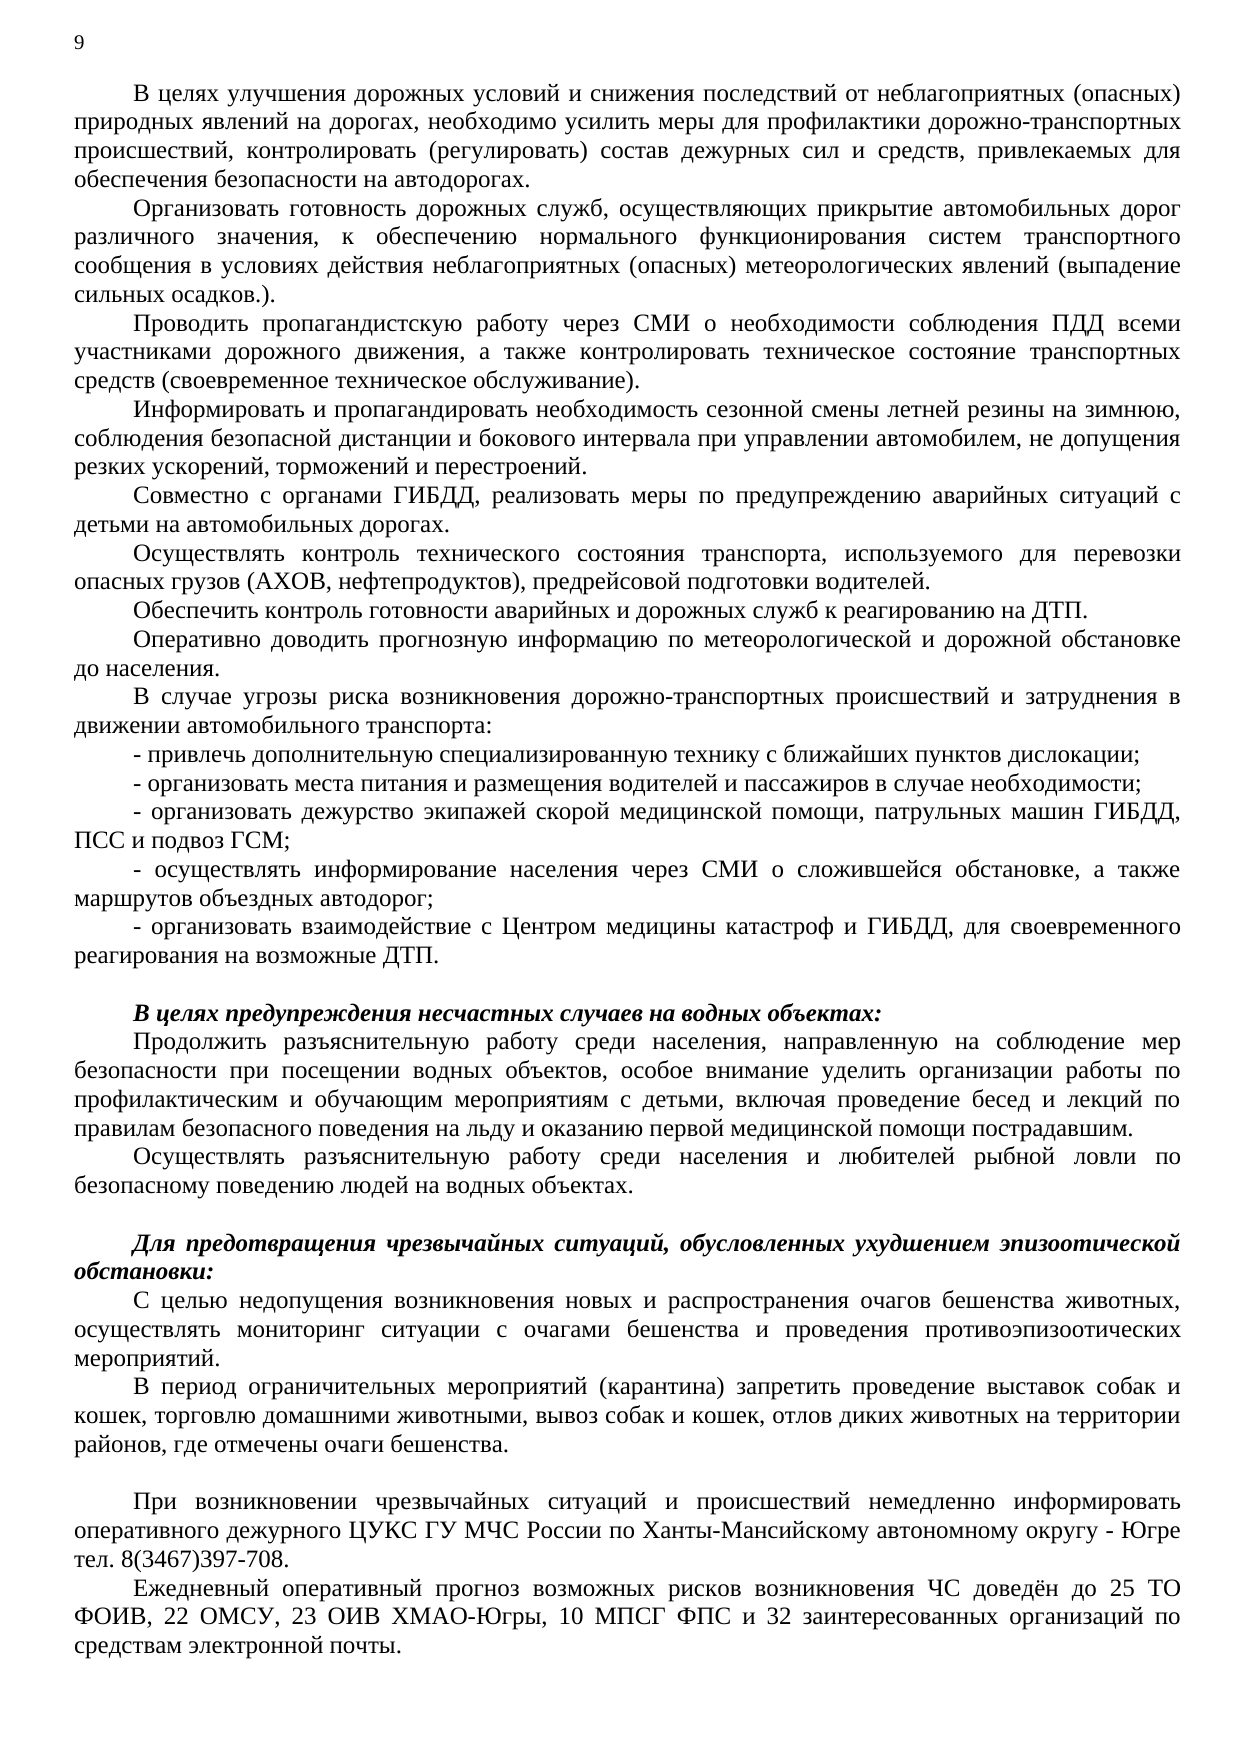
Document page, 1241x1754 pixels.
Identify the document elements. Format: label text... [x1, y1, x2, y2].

text В целях улучшения дорожных условий и снижения последствий от неблагоприятных (опасных) природных явлений на дорогах, необходимо усилить меры для профилактики дорожно-транспортных происшествий, контролировать (регулировать) состав дежурных сил и средств, привлекаемых для обеспечения безопасности на автодорогах. [74, 78, 1182, 193]
text При возникновении чрезвычайных ситуаций и происшествий немедленно информировать оперативного дежурного ЦУКС ГУ МЧС России по Ханты-Мансийскому автономному округу - Югре тел. 8(3467)397-708. [74, 1486, 1182, 1573]
text - организовать взаимодействие с Центром медицины катастроф и ГИБДД, для своевременного реагирования на возможные ДТП. [74, 911, 1182, 969]
text - осуществлять информирование населения через СМИ о сложившейся обстановке, а также маршрутов объездных автодорог; [74, 854, 1182, 911]
text Осуществлять контроль технического состояния транспорта, используемого для перевозки опасных грузов (АХОВ, нефтепродуктов), предрейсовой подготовки водителей. [74, 538, 1182, 595]
text Организовать готовность дорожных служб, осуществляющих прикрытие автомобильных дорог различного значения, к обеспечению нормального функционирования систем транспортного сообщения в условиях действия неблагоприятных (опасных) метеорологических явлений (выпадение сильных осадков.). [74, 193, 1182, 308]
text - привлечь дополнительную специализированную технику с ближайших пунктов дислокации; [74, 739, 1182, 768]
text Информировать и пропагандировать необходимость сезонной смены летней резины на зимнюю, соблюдения безопасной дистанции и бокового интервала при управлении автомобилем, не допущения резких ускорений, торможений и перестроений. [74, 394, 1182, 480]
text - организовать места питания и размещения водителей и пассажиров в случае необходимости; [74, 768, 1182, 796]
text Обеспечить контроль готовности аварийных и дорожных служб к реагированию на ДТП. [74, 595, 1182, 624]
text Совместно с органами ГИБДД, реализовать меры по предупреждению аварийных ситуаций с детьми на автомобильных дорогах. [74, 480, 1182, 538]
text Продолжить разъяснительную работу среди населения, направленную на соблюдение мер безопасности при посещении водных объектов, особое внимание уделить организации работы по профилактическим и обучающим мероприятиям с детьми, включая проведение бесед и лекций по правилам безопасного поведения на льду и оказанию первой медицинской помощи пострадавшим. [74, 1026, 1182, 1141]
text В период ограничительных мероприятий (карантина) запретить проведение выставок собак и кошек, торговлю домашними животными, вывоз собак и кошек, отлов диких животных на территории районов, где отмечены очаги бешенства. [74, 1371, 1182, 1458]
text - организовать дежурство экипажей скорой медицинской помощи, патрульных машин ГИБДД, ПСС и подвоз ГСМ; [74, 796, 1182, 854]
text Ежедневный оперативный прогноз возможных рисков возникновения ЧС доведён до 25 ТО ФОИВ, 22 ОМСУ, 23 ОИВ ХМАО-Югры, 10 МПСГ ФПС и 32 заинтересованных организаций по средствам электронной почты. [74, 1573, 1182, 1659]
text Оперативно доводить прогнозную информацию по метеорологической и дорожной обстановке до населения. [74, 624, 1182, 681]
text В случае угрозы риска возникновения дорожно-транспортных происшествий и затруднения в движении автомобильного транспорта: [74, 681, 1182, 739]
text Осуществлять разъяснительную работу среди населения и любителей рыбной ловли по безопасному поведению людей на водных объектах. [74, 1141, 1182, 1199]
text Проводить пропагандистскую работу через СМИ о необходимости соблюдения ПДД всеми участниками дорожного движения, а также контролировать техническое состояние транспортных средств (своевременное техническое обслуживание). [74, 308, 1182, 394]
text С целью недопущения возникновения новых и распространения очагов бешенства животных, осуществлять мониторинг ситуации с очагами бешенства и проведения противоэпизоотических мероприятий. [74, 1285, 1182, 1371]
text В целях предупреждения несчастных случаев на водных объектах: [74, 998, 1182, 1026]
text Для предотвращения чрезвычайных ситуаций, обусловленных ухудшением эпизоотической обстановки: [74, 1228, 1182, 1285]
